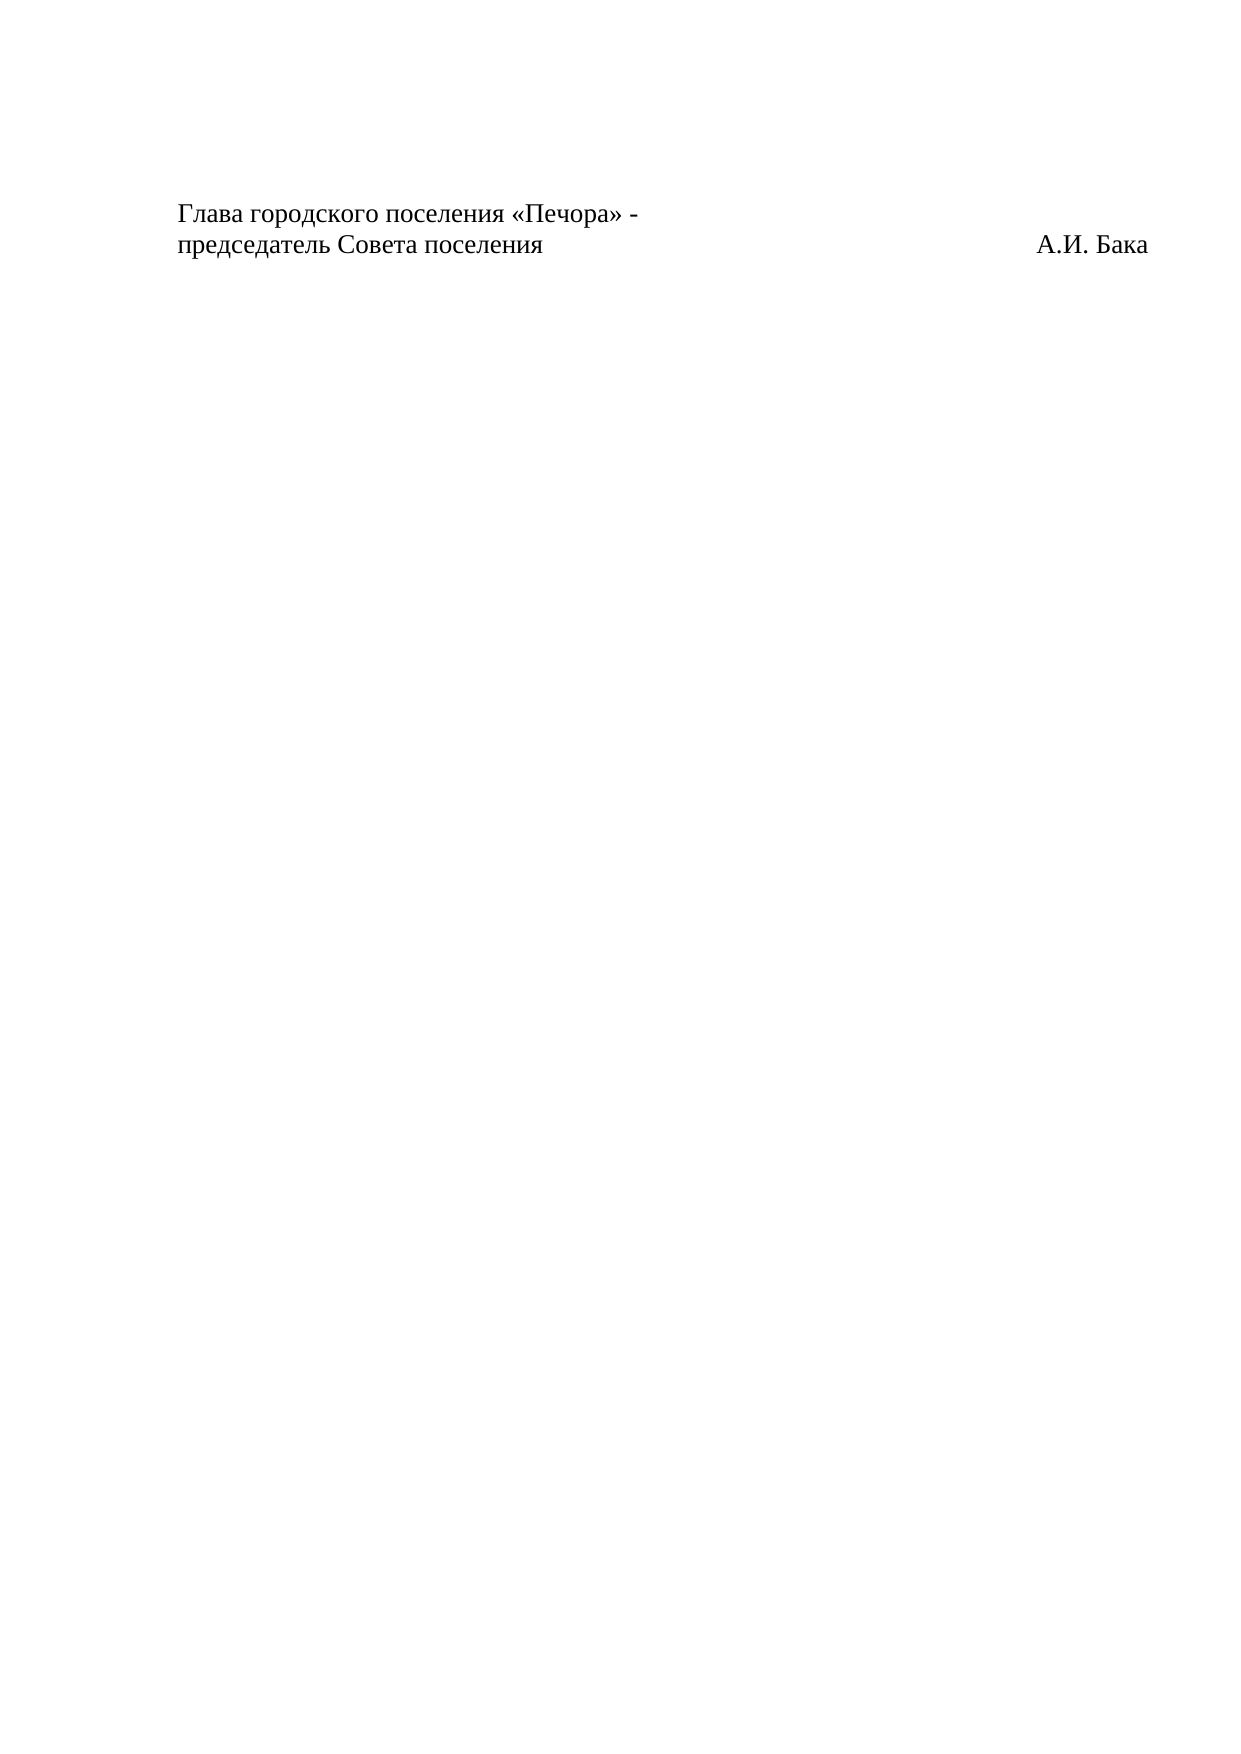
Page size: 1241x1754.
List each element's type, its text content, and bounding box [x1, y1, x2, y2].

text Глава городского поселения «Печора» - [177, 197, 1152, 228]
text председатель Совета поселения А.И. Бака [177, 228, 1152, 259]
